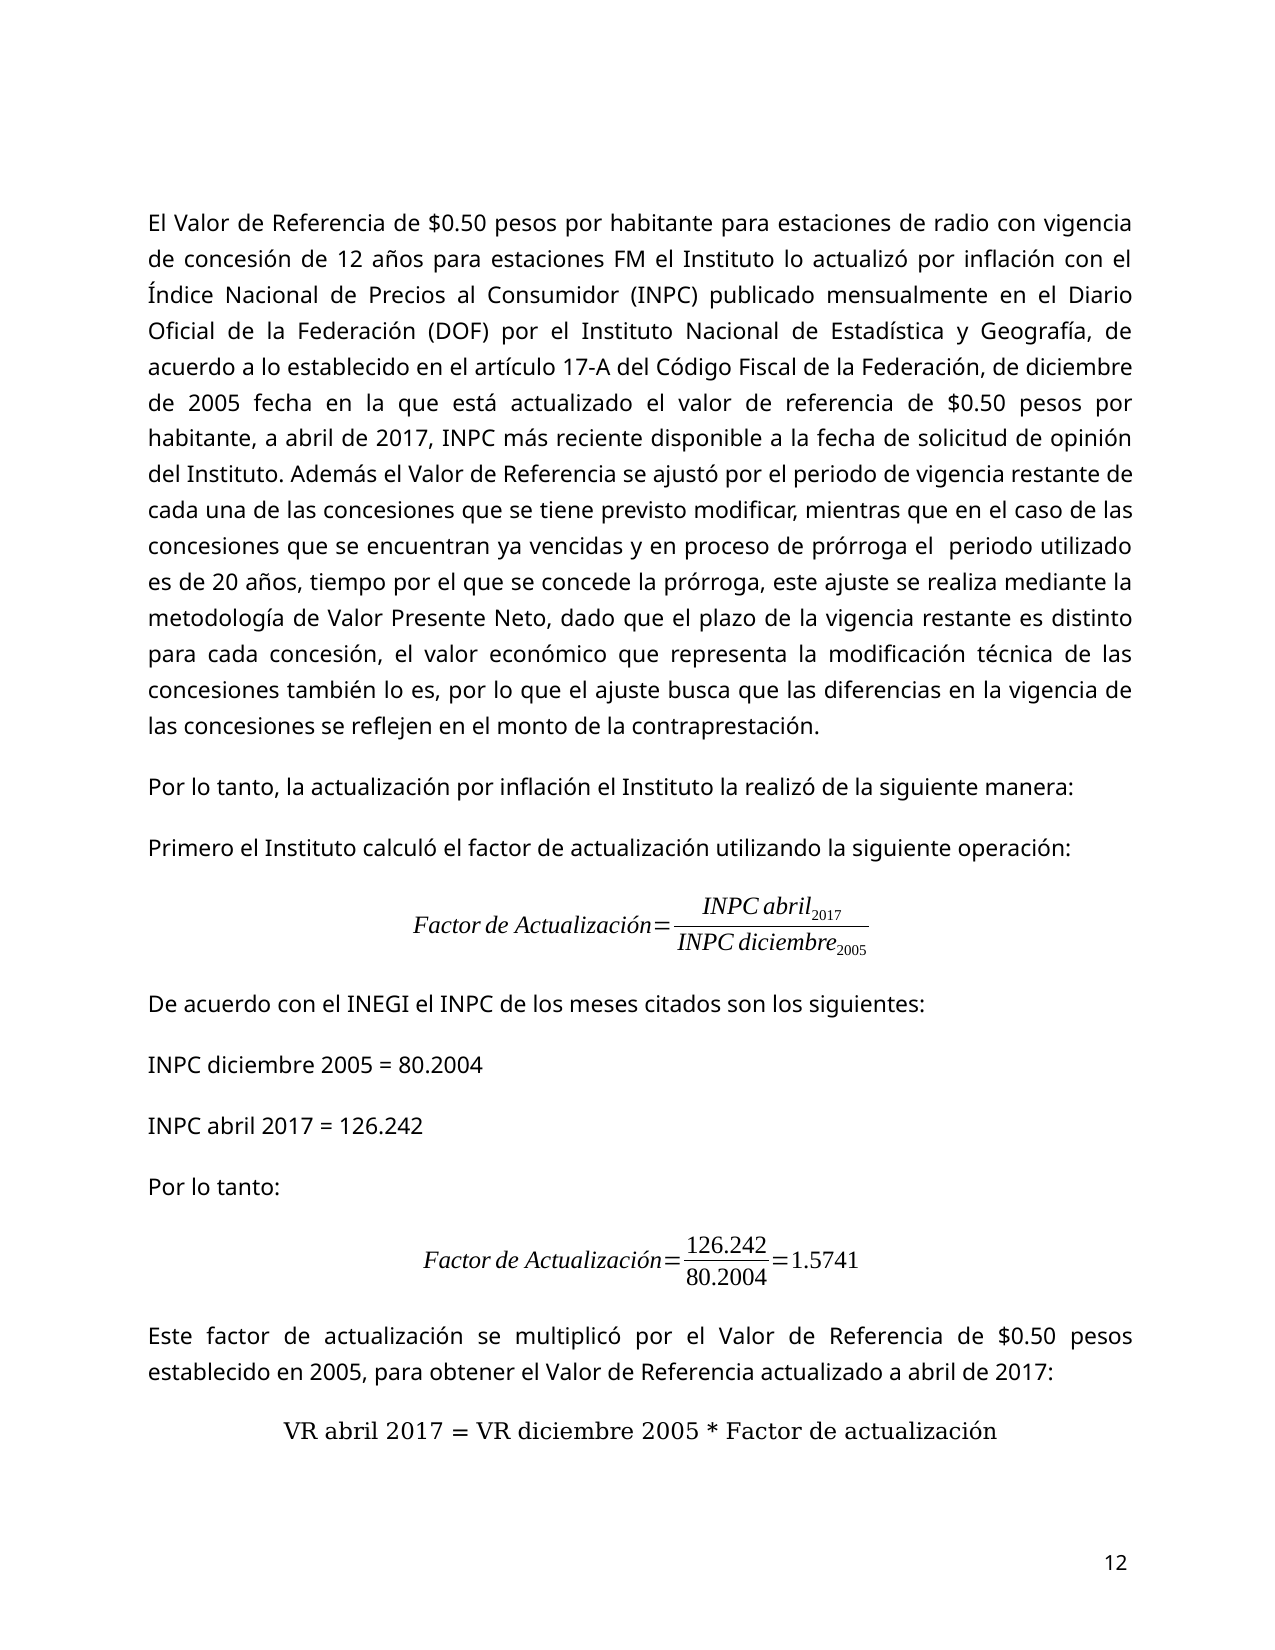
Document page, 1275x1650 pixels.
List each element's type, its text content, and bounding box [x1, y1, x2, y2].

text INPC diciembre 2005 = 80.2004 [148, 1049, 1134, 1080]
text INPC abril 2017 = 126.242 [148, 1110, 1134, 1141]
text Primero el Instituto calculó el factor de actualización utilizando la siguiente operación: [148, 832, 1134, 863]
text Este factor de actualización se multiplicó por el Valor de Referencia de $0.50 pesos establecido en 2005, para obtener el Valor de Referencia actualizado a abril de 2017: [148, 1320, 1134, 1387]
text De acuerdo con el INEGI el INPC de los meses citados son los siguientes: [148, 988, 1134, 1019]
text El Valor de Referencia de $0.50 pesos por habitante para estaciones de radio con vigencia de concesión de 12 años para estaciones FM el Instituto lo actualizó por inflación con el Índice Nacional de Precios al Consumidor (INPC) publicado mensualmente en el Diario Oficial de la Federación (DOF) por el Instituto Nacional de Estadística y Geografía, de acuerdo a lo establecido en el artículo 17-A del Código Fiscal de la Federación, de diciembre de 2005 fecha en la que está actualizado el valor de referencia de $0.50 pesos por habitante, a abril de 2017, INPC más reciente disponible a la fecha de solicitud de opinión del Instituto. Además el Valor de Referencia se ajustó por el periodo de vigencia restante de cada una de las concesiones que se tiene previsto modificar, mientras que en el caso de las concesiones que se encuentran ya vencidas y en proceso de prórroga el periodo utilizado es de 20 años, tiempo por el que se concede la prórroga, este ajuste se realiza mediante la metodología de Valor Presente Neto, dado que el plazo de la vigencia restante es distinto para cada concesión, el valor económico que representa la modificación técnica de las concesiones también lo es, por lo que el ajuste busca que las diferencias en la vigencia de las concesiones se reflejen en el monto de la contraprestación. [148, 207, 1134, 741]
text Por lo tanto: [148, 1171, 1134, 1202]
text VR abril 2017 = VR diciembre 2005 * Factor de actualización [148, 1417, 1134, 1444]
text Por lo tanto, la actualización por inflación el Instituto la realizó de la siguiente manera: [148, 771, 1134, 802]
